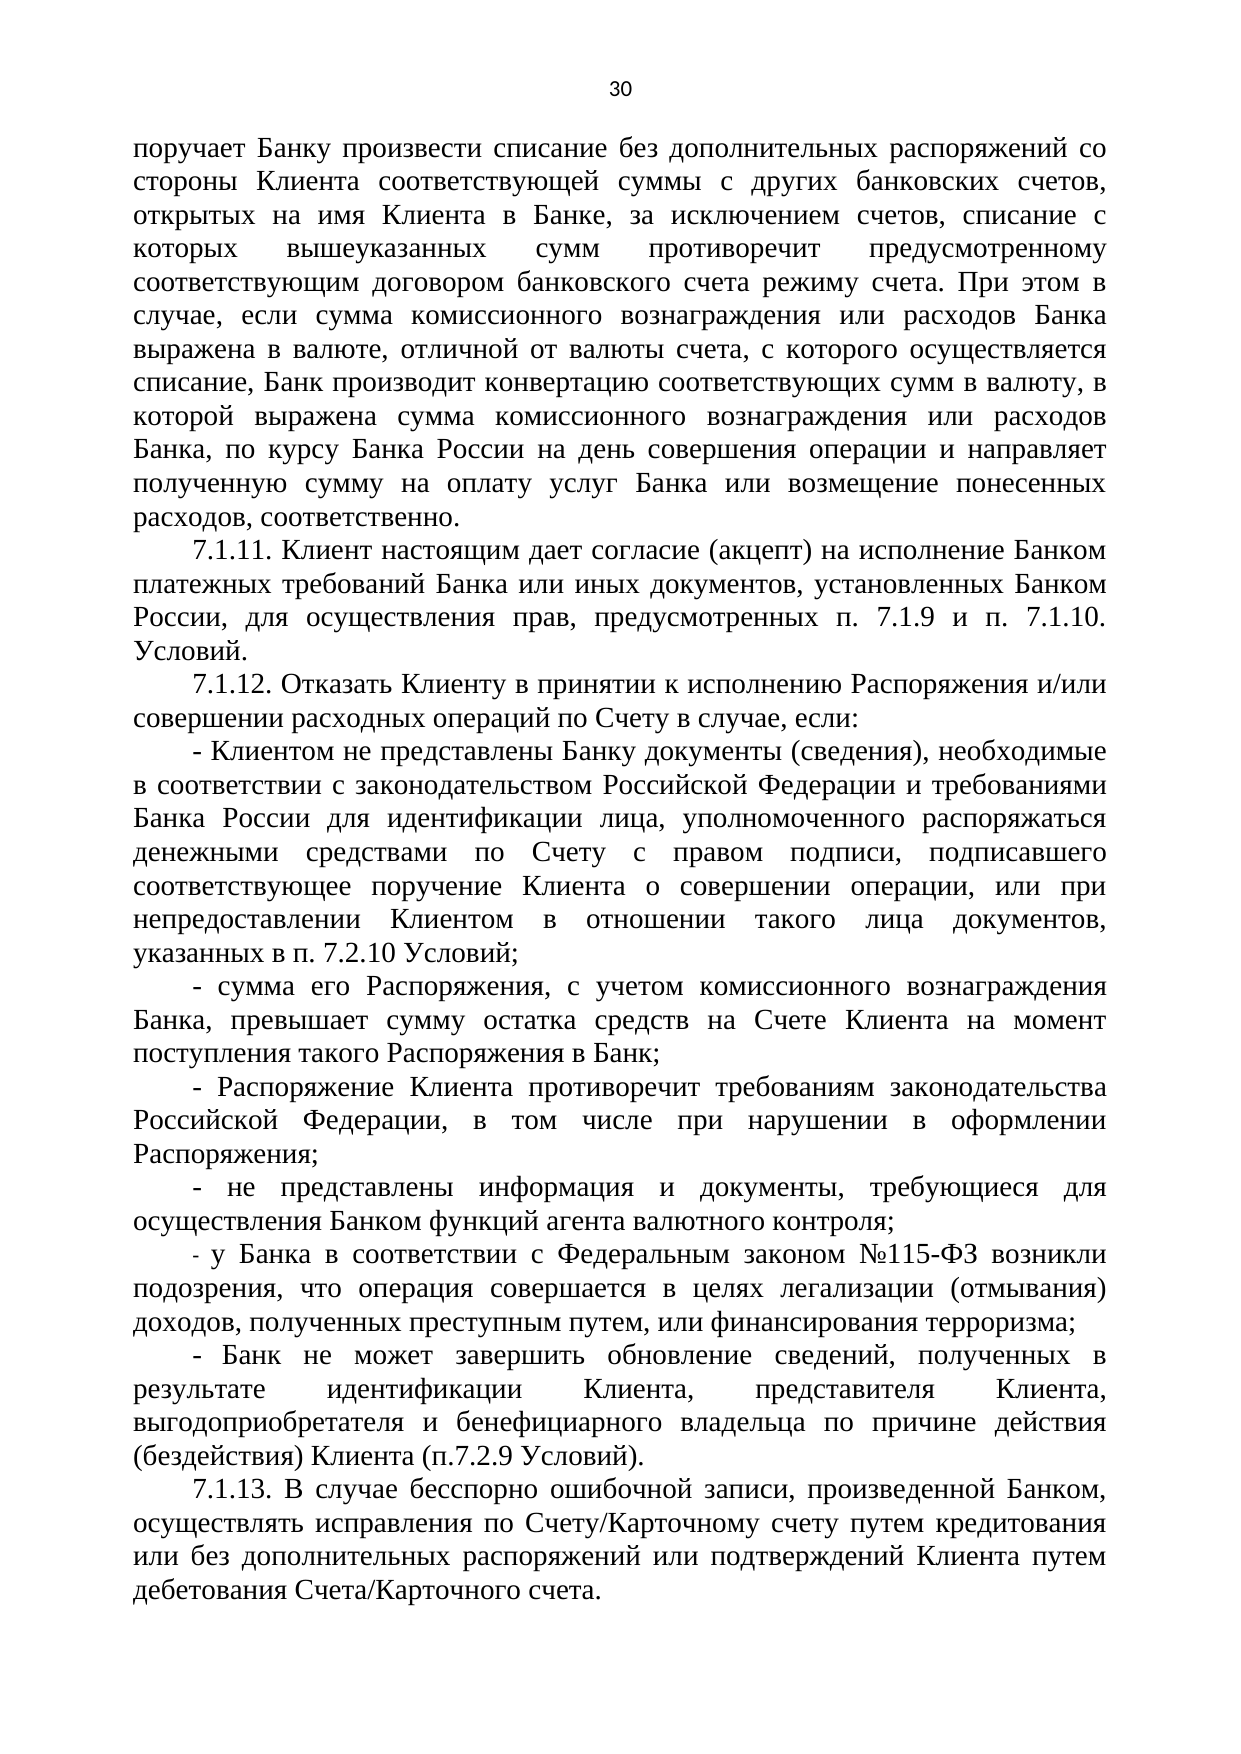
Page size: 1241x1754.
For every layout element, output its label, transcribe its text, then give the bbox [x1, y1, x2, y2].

text - у Банка в соответствии с Федеральным законом №115-ФЗ возникли подозрения, что операция совершается в целях легализации (отмывания) доходов, полученных преступным путем, или финансирования терроризма; [133, 1237, 1107, 1337]
text - сумма его Распоряжения, с учетом комиссионного вознаграждения Банка, превышает сумму остатка средств на Счете Клиента на момент поступления такого Распоряжения в Банк; [133, 968, 1107, 1069]
text - Клиентом не представлены Банку документы (сведения), необходимые в соответствии с законодательством Российской Федерации и требованиями Банка России для идентификации лица, уполномоченного распоряжаться денежными средствами по Счету с правом подписи, подписавшего соответствующее поручение Клиента о совершении операции, или при непредоставлении Клиентом в отношении такого лица документов, указанных в п. 7.2.10 Условий; [133, 733, 1107, 968]
text - Распоряжение Клиента противоречит требованиям законодательства Российской Федерации, в том числе при нарушении в оформлении Распоряжения; [133, 1069, 1107, 1169]
text 7.1.13. В случае бесспорно ошибочной записи, произведенной Банком, осуществлять исправления по Счету/Карточному счету путем кредитования или без дополнительных распоряжений или подтверждений Клиента путем дебетования Счета/Карточного счета. [133, 1471, 1107, 1606]
text 7.1.11. Клиент настоящим дает согласие (акцепт) на исполнение Банком платежных требований Банка или иных документов, установленных Банком России, для осуществления прав, предусмотренных п. 7.1.9 и п. 7.1.10. Условий. [133, 532, 1107, 666]
list Банк не может завершить обновление сведений, полученных в результате идентификации Клиента, представителя Клиента, выгодоприобретателя и бенефициарного владельца по причине действия (бездействия) Клиента (п.7.2.9 Условий). [133, 1337, 1107, 1471]
text 7.1.12. Отказать Клиенту в принятии к исполнению Распоряжения и/или совершении расходных операций по Счету в случае, если: [133, 666, 1107, 733]
text - не представлены информация и документы, требующиеся для осуществления Банком функций агента валютного контроля; [133, 1169, 1107, 1237]
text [133, 130, 1107, 532]
